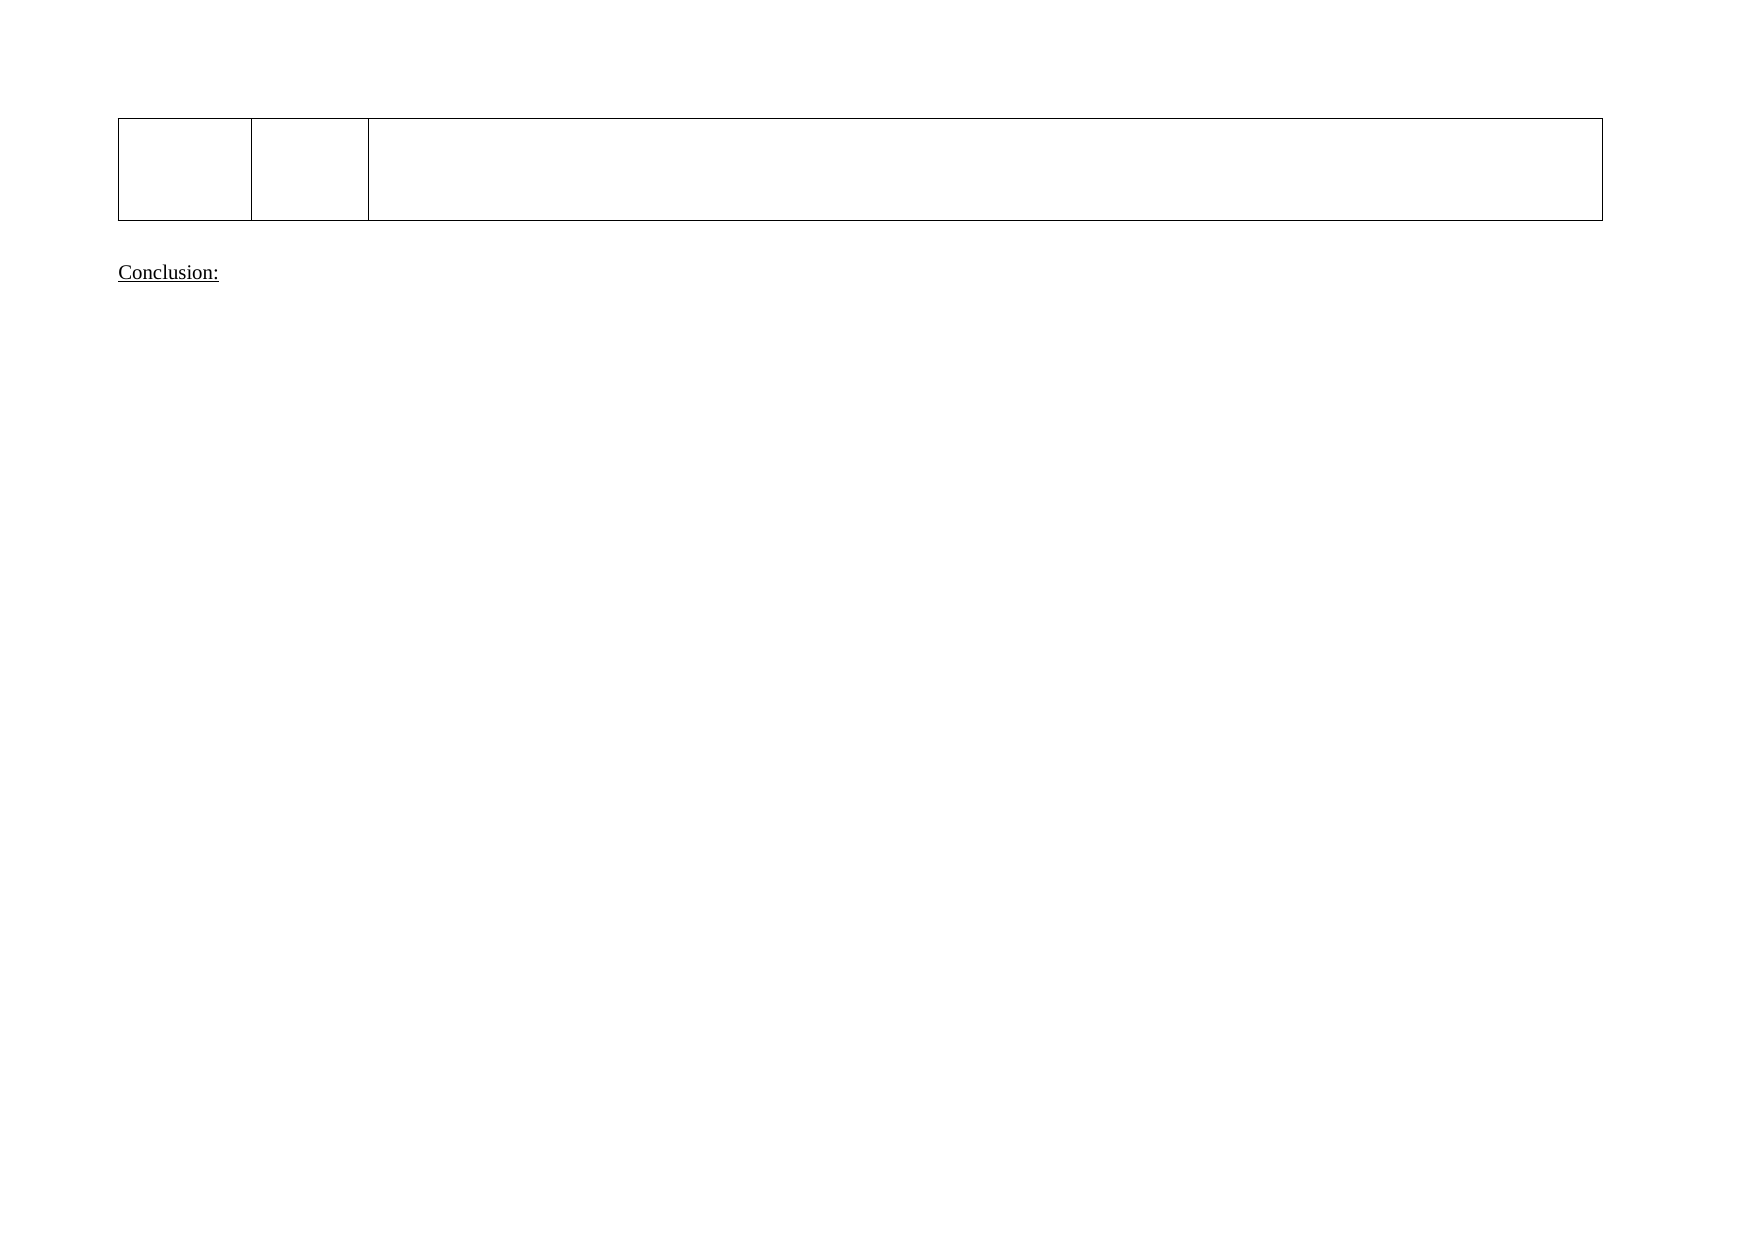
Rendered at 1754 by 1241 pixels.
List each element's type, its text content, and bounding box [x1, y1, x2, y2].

table_cell [119, 119, 251, 220]
text Conclusion: [118, 260, 1606, 284]
table_cell [252, 119, 368, 220]
table_cell [369, 119, 1602, 220]
